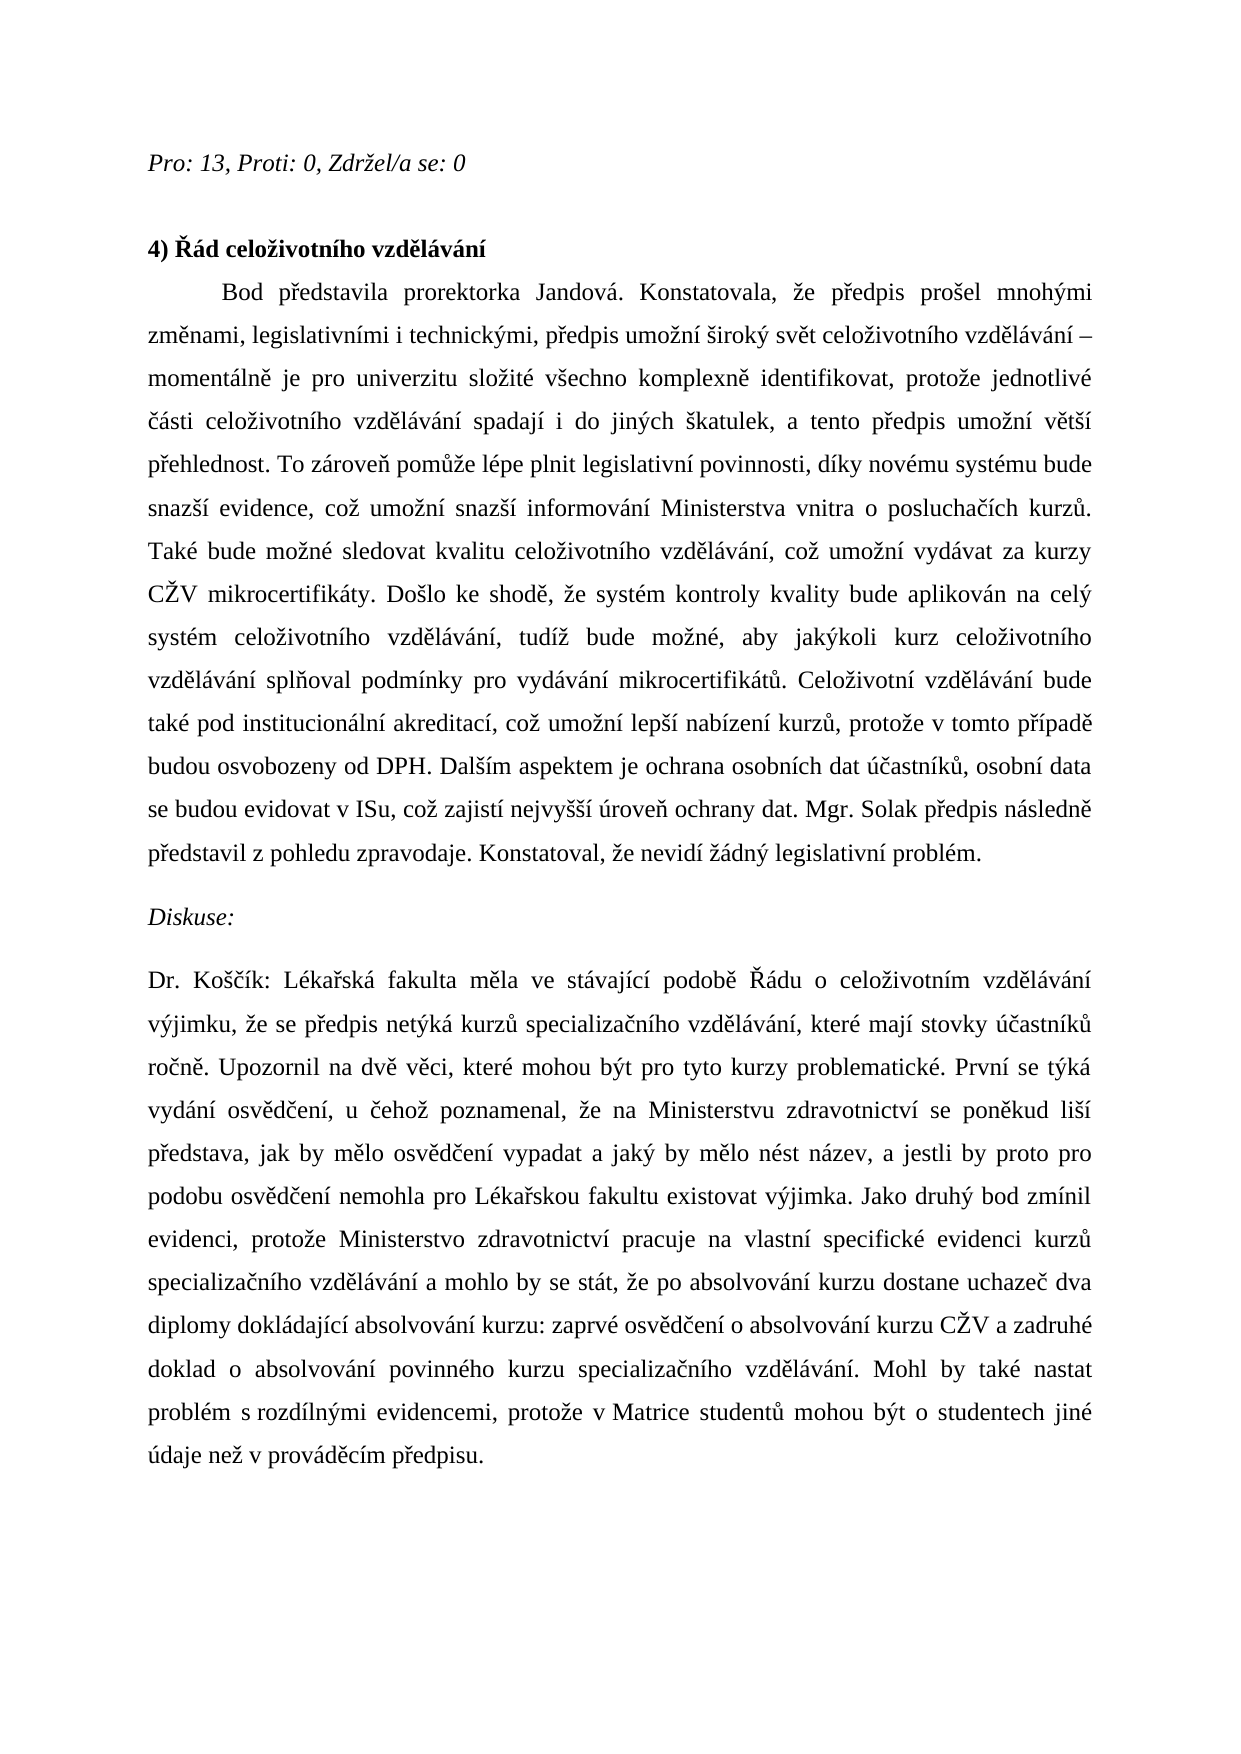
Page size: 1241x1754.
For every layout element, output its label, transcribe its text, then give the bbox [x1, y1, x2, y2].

text Pro: 13, Proti: 0, Zdržel/a se: 0 [148, 148, 1093, 176]
text Bod představila prorektorka Jandová. Konstatovala, že předpis prošel mnohými změnami, legislativními i technickými, předpis umožní široký svět celoživotního vzdělávání – momentálně je pro univerzitu složité všechno komplexně identifikovat, protože jednotlivé části celoživotního vzdělávání spadají i do jiných škatulek, a tento předpis umožní větší přehlednost. To zároveň pomůže lépe plnit legislativní povinnosti, díky novému systému bude snazší evidence, což umožní snazší informování Ministerstva vnitra o posluchačích kurzů. Také bude možné sledovat kvalitu celoživotního vzdělávání, což umožní vydávat za kurzy CŽV mikrocertifikáty. Došlo ke shodě, že systém kontroly kvality bude aplikován na celý systém celoživotního vzdělávání, tudíž bude možné, aby jakýkoli kurz celoživotního vzdělávání splňoval podmínky pro vydávání mikrocertifikátů. Celoživotní vzdělávání bude také pod institucionální akreditací, což umožní lepší nabízení kurzů, protože v tomto případě budou osvobozeny od DPH. Dalším aspektem je ochrana osobních dat účastníků, osobní data se budou evidovat v ISu, což zajistí nejvyšší úroveň ochrany dat. Mgr. Solak předpis následně představil z pohledu zpravodaje. Konstatoval, že nevidí žádný legislativní problém. [148, 277, 1093, 866]
text Dr. Koščík: Lékařská fakulta měla ve stávající podobě Řádu o celoživotním vzdělávání výjimku, že se předpis netýká kurzů specializačního vzdělávání, které mají stovky účastníků ročně. Upozornil na dvě věci, které mohou být pro tyto kurzy problematické. První se týká vydání osvědčení, u čehož poznamenal, že na Ministerstvu zdravotnictví se poněkud liší představa, jak by mělo osvědčení vypadat a jaký by mělo nést název, a jestli by proto pro podobu osvědčení nemohla pro Lékařskou fakultu existovat výjimka. Jako druhý bod zmínil evidenci, protože Ministerstvo zdravotnictví pracuje na vlastní specifické evidenci kurzů specializačního vzdělávání a mohlo by se stát, že po absolvování kurzu dostane uchazeč dva diplomy dokládající absolvování kurzu: zaprvé osvědčení o absolvování kurzu CŽV a zadruhé doklad o absolvování povinného kurzu specializačního vzdělávání. Mohl by také nastat problém s rozdílnými evidencemi, protože v Matrice studentů mohou být o studentech jiné údaje než v prováděcím předpisu. [148, 966, 1093, 1469]
list 4) Řád celoživotního vzdělávání [148, 234, 1093, 263]
text Diskuse: [148, 902, 1093, 930]
